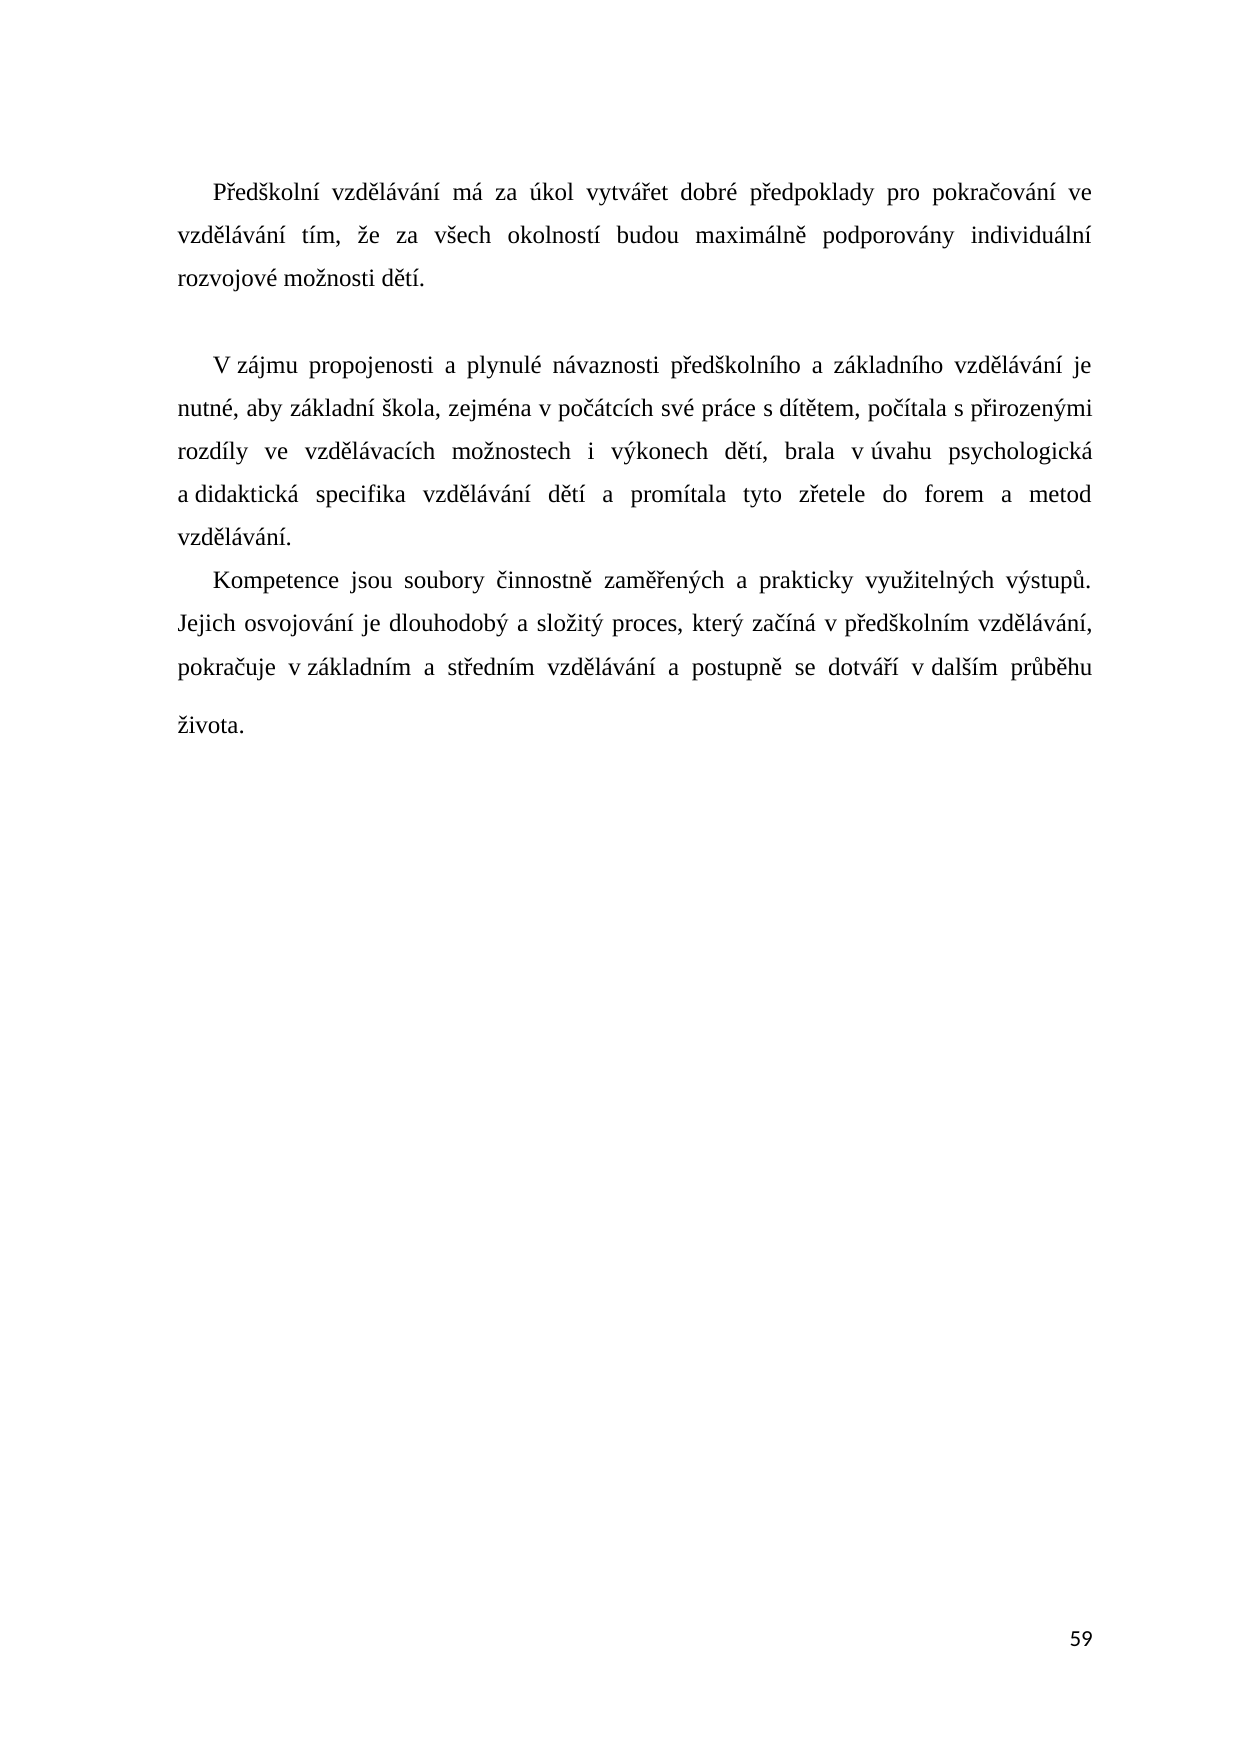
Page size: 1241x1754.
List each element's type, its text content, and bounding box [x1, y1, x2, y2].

text Předškolní vzdělávání má za úkol vytvářet dobré předpoklady pro pokračování ve vzdělávání tím, že za všech okolností budou maximálně podporovány individuální rozvojové možnosti dětí. [177, 177, 1092, 292]
text Kompetence jsou soubory činnostně zaměřených a prakticky využitelných výstupů. Jejich osvojování je dlouhodobý a složitý proces, který začíná v předškolním vzdělávání, pokračuje v základním a středním vzdělávání a postupně se dotváří v dalším průběhu života. [177, 565, 1092, 741]
text V zájmu propojenosti a plynulé návaznosti předškolního a základního vzdělávání je nutné, aby základní škola, zejména v počátcích své práce s dítětem, počítala s přirozenými rozdíly ve vzdělávacích možnostech i výkonech dětí, brala v úvahu psychologická a didaktická specifika vzdělávání dětí a promítala tyto zřetele do forem a metod vzdělávání. [177, 350, 1092, 551]
